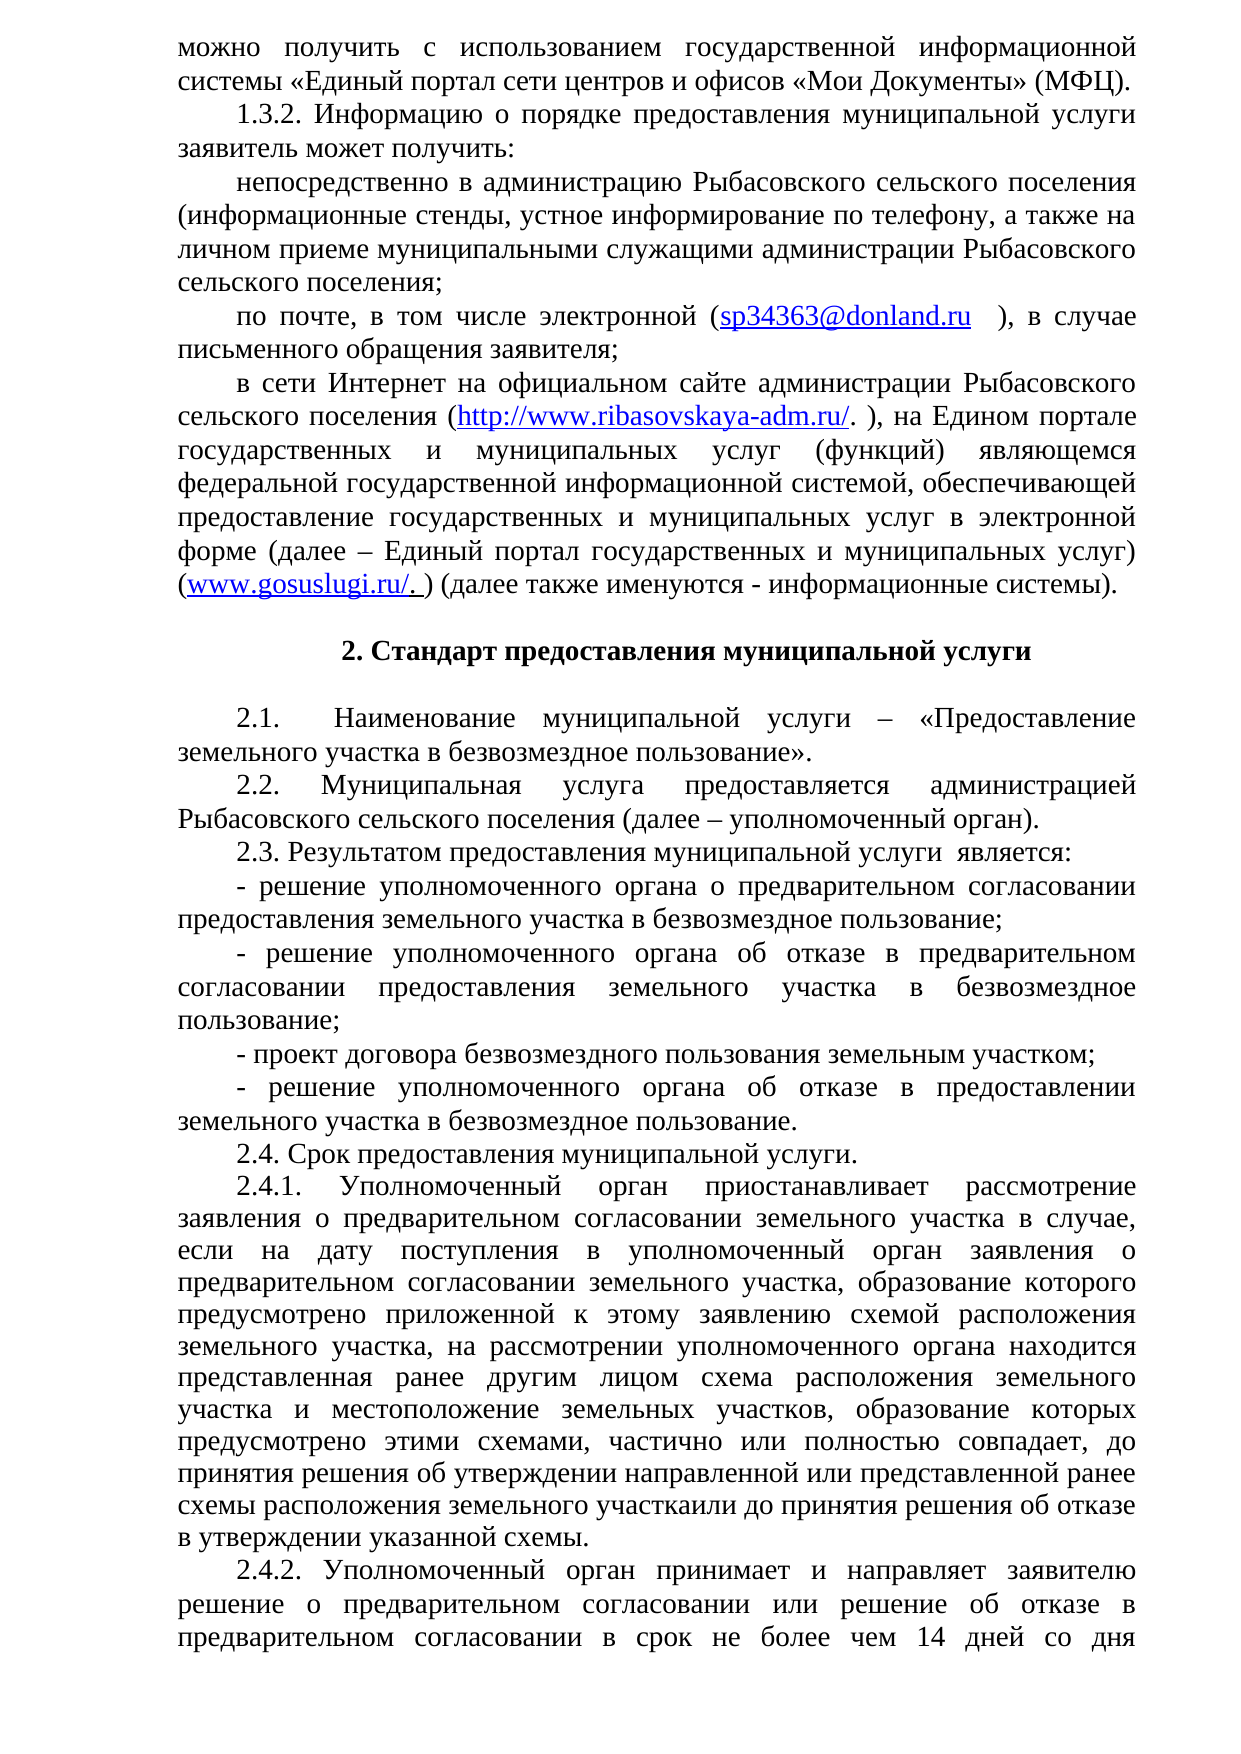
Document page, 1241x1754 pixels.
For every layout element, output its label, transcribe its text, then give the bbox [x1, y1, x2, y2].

text 2. Стандарт предоставления муниципальной услуги [177, 633, 1137, 667]
text 2.3. Результатом предоставления муниципальной услуги является: [177, 834, 1137, 868]
text в сети Интернет на официальном сайте администрации Рыбасовского сельского поселения (http://www.ribasovskaya-adm.ru/. ), на Едином портале государственных и муниципальных услуг (функций) являющемся федеральной государственной информационной системой, обеспечивающей предоставление государственных и муниципальных услуг в электронной форме (далее – Единый портал государственных и муниципальных услуг) (www.gosuslugi.ru/. ) (далее также именуются - информационные системы). [177, 365, 1137, 600]
text 2.2. Муниципальная услуга предоставляется администрацией Рыбасовского сельского поселения (далее – уполномоченный орган). [177, 767, 1137, 834]
text непосредственно в администрацию Рыбасовского сельского поселения (информационные стенды, устное информирование по телефону, а также на личном приеме муниципальными служащими администрации Рыбасовского сельского поселения; [177, 164, 1137, 298]
text 2.1. Наименование муниципальной услуги – «Предоставление земельного участка в безвозмездное пользование». [177, 700, 1137, 767]
text 2.4. Срок предоставления муниципальной услуги. [177, 1136, 1137, 1170]
text - решение уполномоченного органа об отказе в предварительном согласовании предоставления земельного участка в безвозмездное пользование; [177, 935, 1137, 1036]
text 2.4.1. Уполномоченный орган приостанавливает рассмотрение заявления о предварительном согласовании земельного участка в случае, если на дату поступления в уполномоченный орган заявления о предварительном согласовании земельного участка, образование которого предусмотрено приложенной к этому заявлению схемой расположения земельного участка, на рассмотрении уполномоченного органа находится представленная ранее другим лицом схема расположения земельного участка и местоположение земельных участков, образование которых предусмотрено этими схемами, частично или полностью совпадает, до принятия решения об утверждении направленной или представленной ранее схемы расположения земельного участкаили до принятия решения об отказе в утверждении указанной схемы. [177, 1170, 1137, 1552]
text - решение уполномоченного органа об отказе в предоставлении земельного участка в безвозмездное пользование. [177, 1069, 1137, 1136]
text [177, 1552, 1137, 1653]
text по почте, в том числе электронной (sp34363@donland.ru ), в случае письменного обращения заявителя; [177, 298, 1137, 365]
text 1.3.2. Информацию о порядке предоставления муниципальной услуги заявитель может получить: [177, 97, 1137, 164]
text - проект договора безвозмездного пользования земельным участком; [177, 1036, 1137, 1069]
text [177, 29, 1137, 97]
text - решение уполномоченного органа о предварительном согласовании предоставления земельного участка в безвозмездное пользование; [177, 868, 1137, 935]
